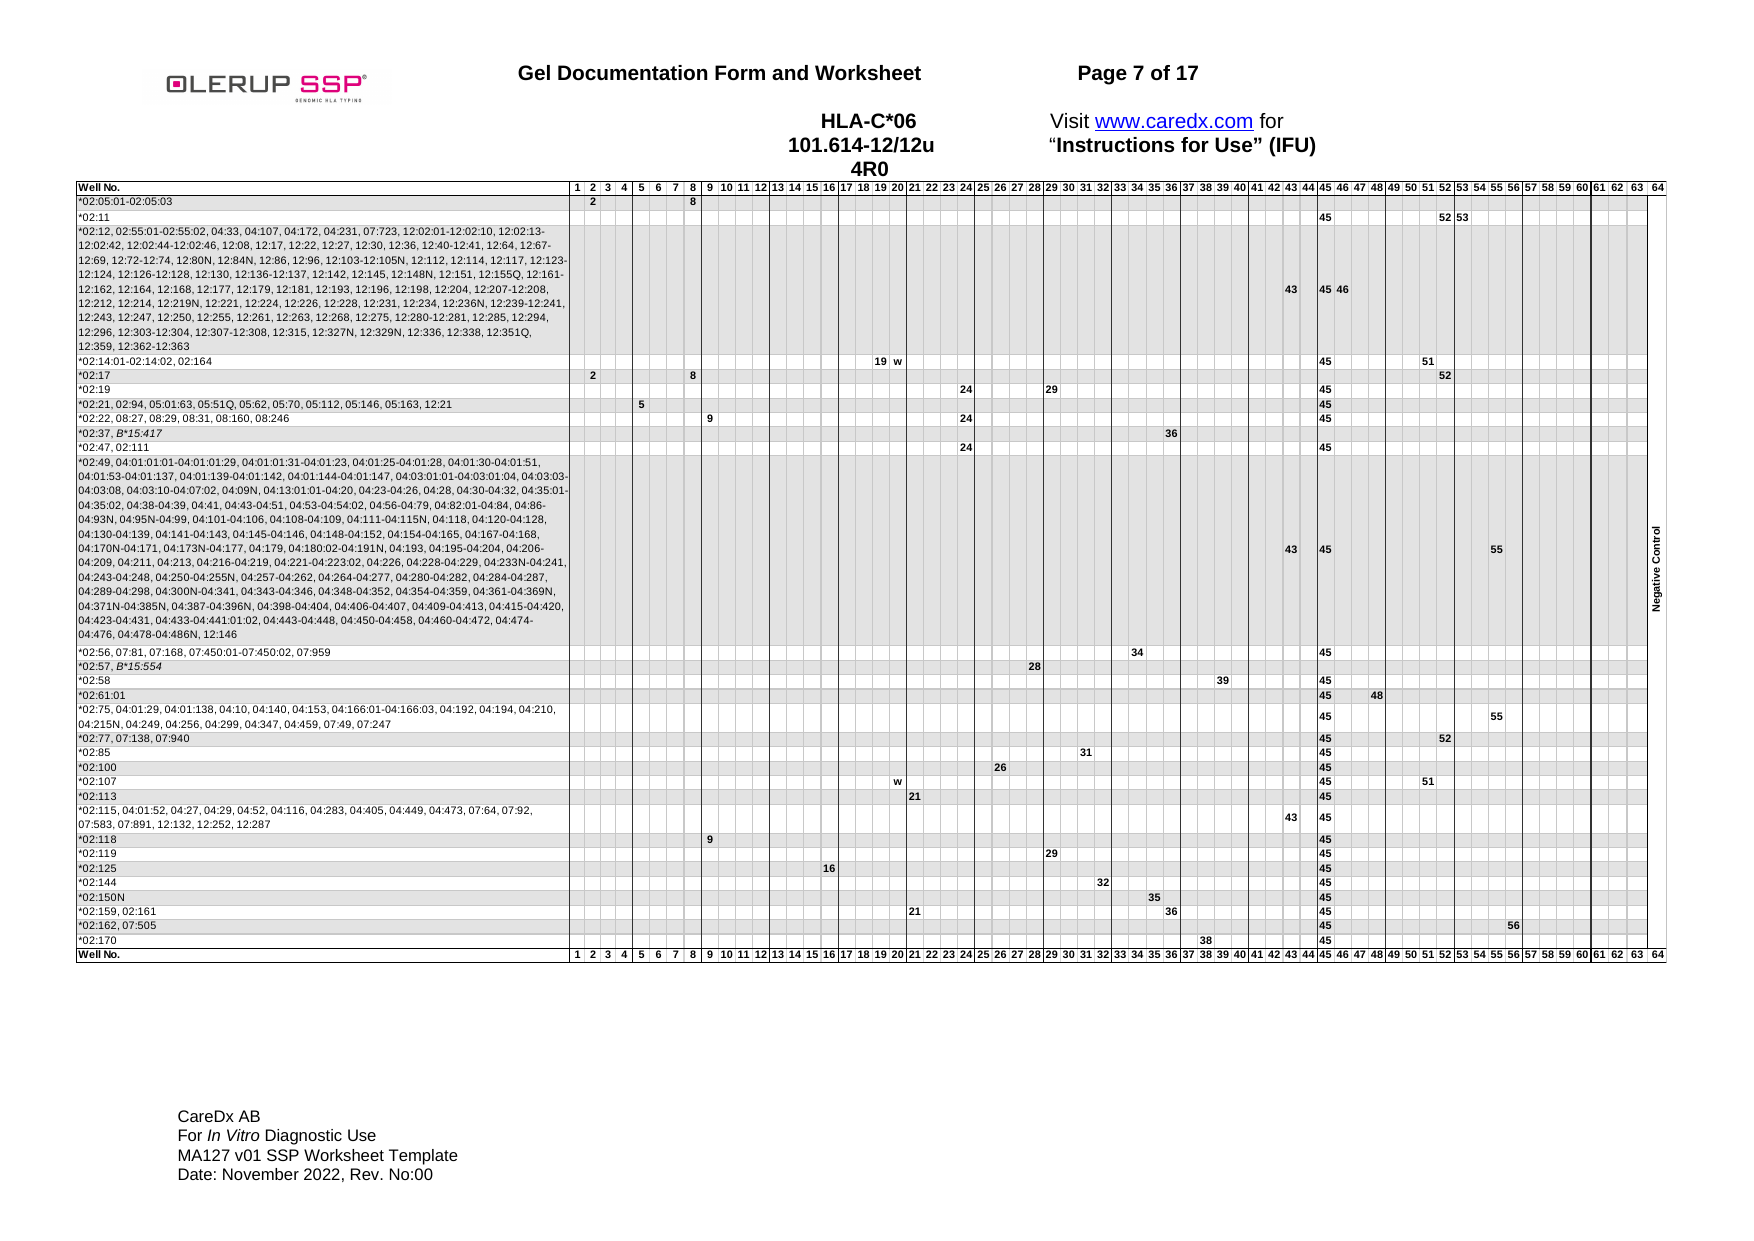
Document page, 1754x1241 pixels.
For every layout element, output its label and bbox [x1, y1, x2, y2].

picture [141, 69, 392, 105]
